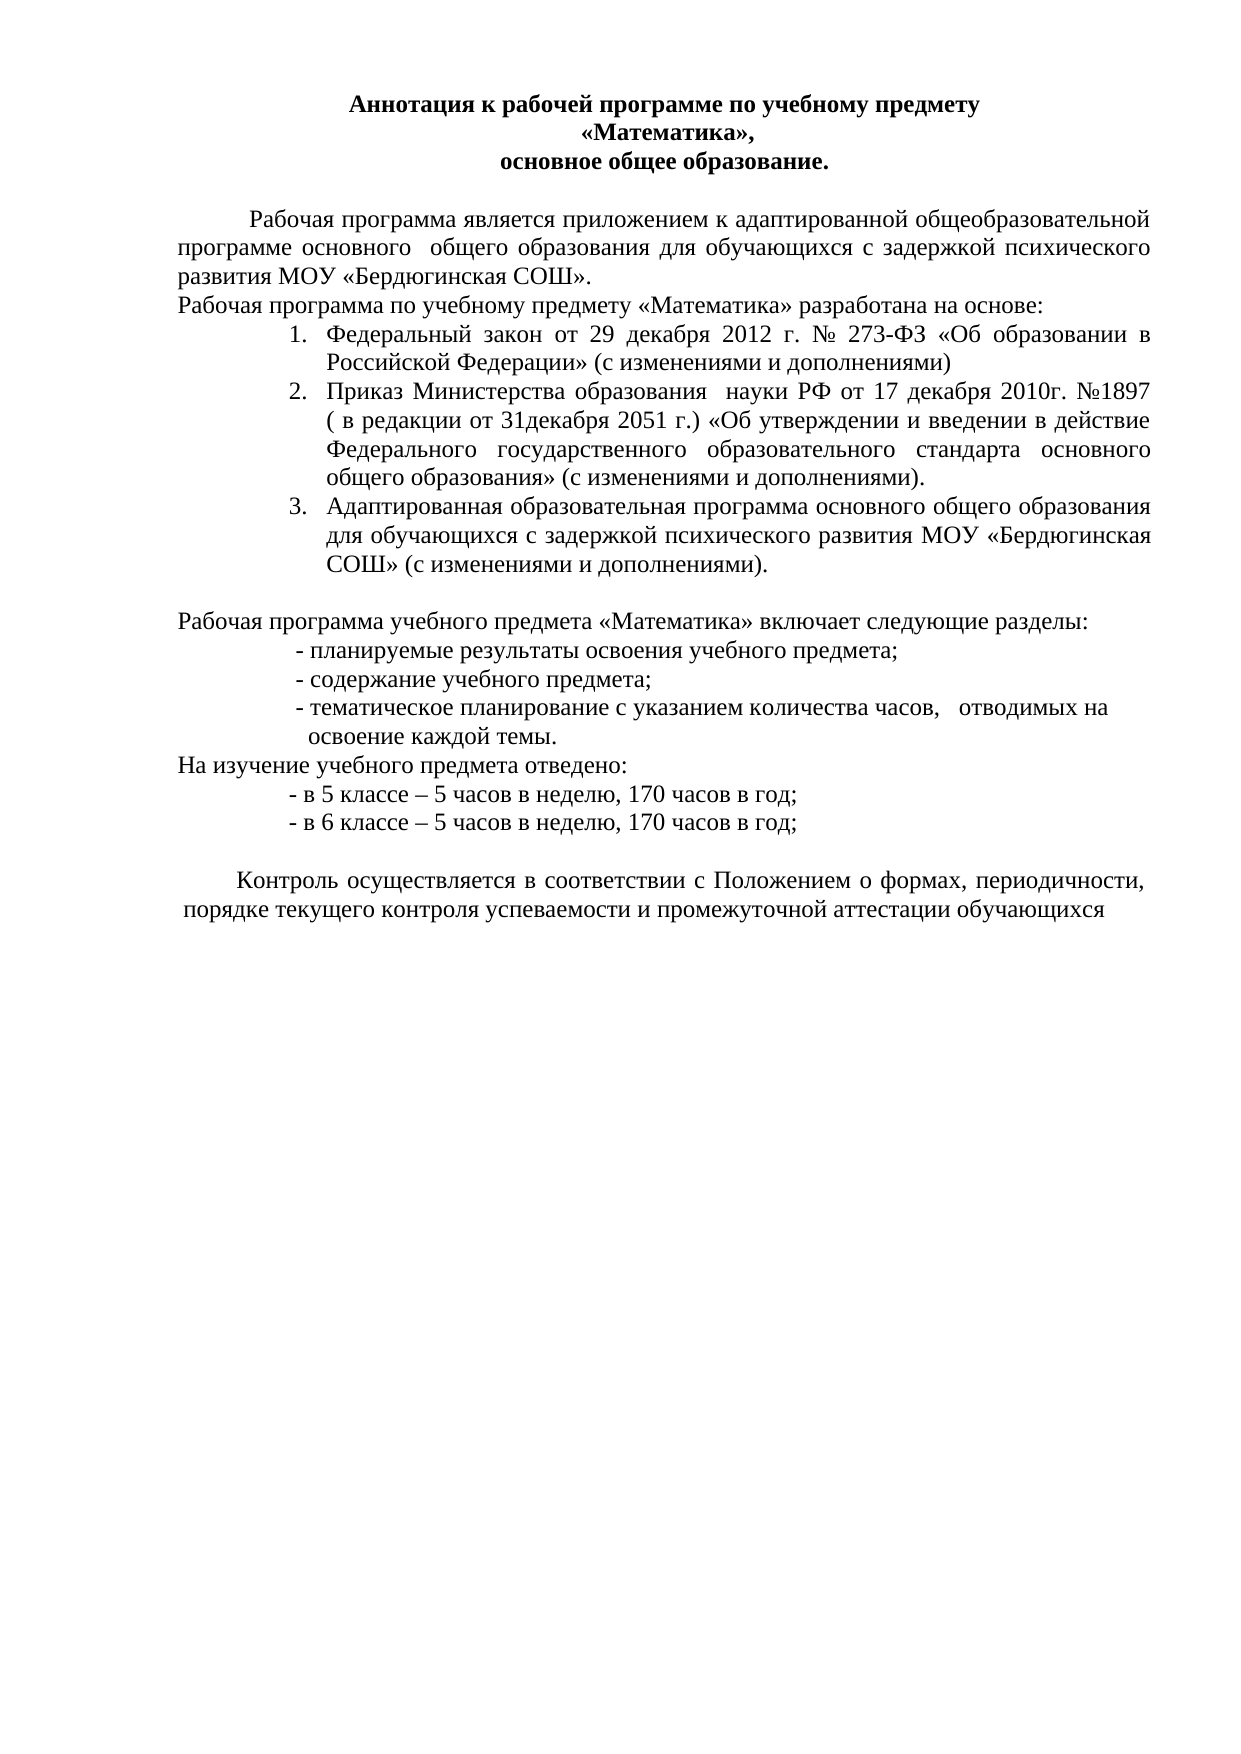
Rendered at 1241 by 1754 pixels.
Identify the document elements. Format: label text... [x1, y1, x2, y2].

text Рабочая программа является приложением к адаптированной общеобразовательной программе основного общего образования для обучающихся с задержкой психического развития МОУ «Бердюгинская СОШ». [177, 204, 1152, 290]
list освоение каждой темы. [295, 721, 1152, 750]
list Федеральный закон от 29 декабря 2012 г. № 273-ФЗ «Об образовании в Российской Федерации» (с изменениями и дополнениями) [288, 319, 1152, 376]
text - в 6 классе – 5 часов в неделю, 170 часов в год; [288, 807, 1152, 836]
text Рабочая программа учебного предмета «Математика» включает следующие разделы: [177, 606, 1152, 635]
list Приказ Министерства образования науки РФ от 17 декабря 2010г. №1897 ( в редакции от 31декабря 2051 г.) «Об утверждении и введении в действие Федерального государственного образовательного стандарта основного общего образования» (с изменениями и дополнениями). [288, 376, 1152, 491]
list - содержание учебного предмета; [295, 664, 1152, 692]
text Рабочая программа по учебному предмету «Математика» разработана на основе: [177, 290, 1152, 319]
text «Математика», [177, 117, 1152, 146]
text Аннотация к рабочей программе по учебному предмету [177, 89, 1152, 117]
text - в 5 классе – 5 часов в неделю, 170 часов в год; [288, 779, 1152, 807]
list Адаптированная образовательная программа основного общего образования для обучающихся с задержкой психического развития МОУ «Бердюгинская СОШ» (с изменениями и дополнениями). [288, 491, 1152, 577]
text Контроль осуществляется в соответствии с Положением о формах, периодичности, порядке текущего контроля успеваемости и промежуточной аттестации обучающихся [183, 865, 1146, 922]
text основное общее образование. [177, 146, 1152, 175]
list - тематическое планирование с указанием количества часов, отводимых на [295, 692, 1152, 721]
text На изучение учебного предмета отведено: [177, 750, 1152, 779]
list - планируемые результаты освоения учебного предмета; [295, 635, 1152, 664]
